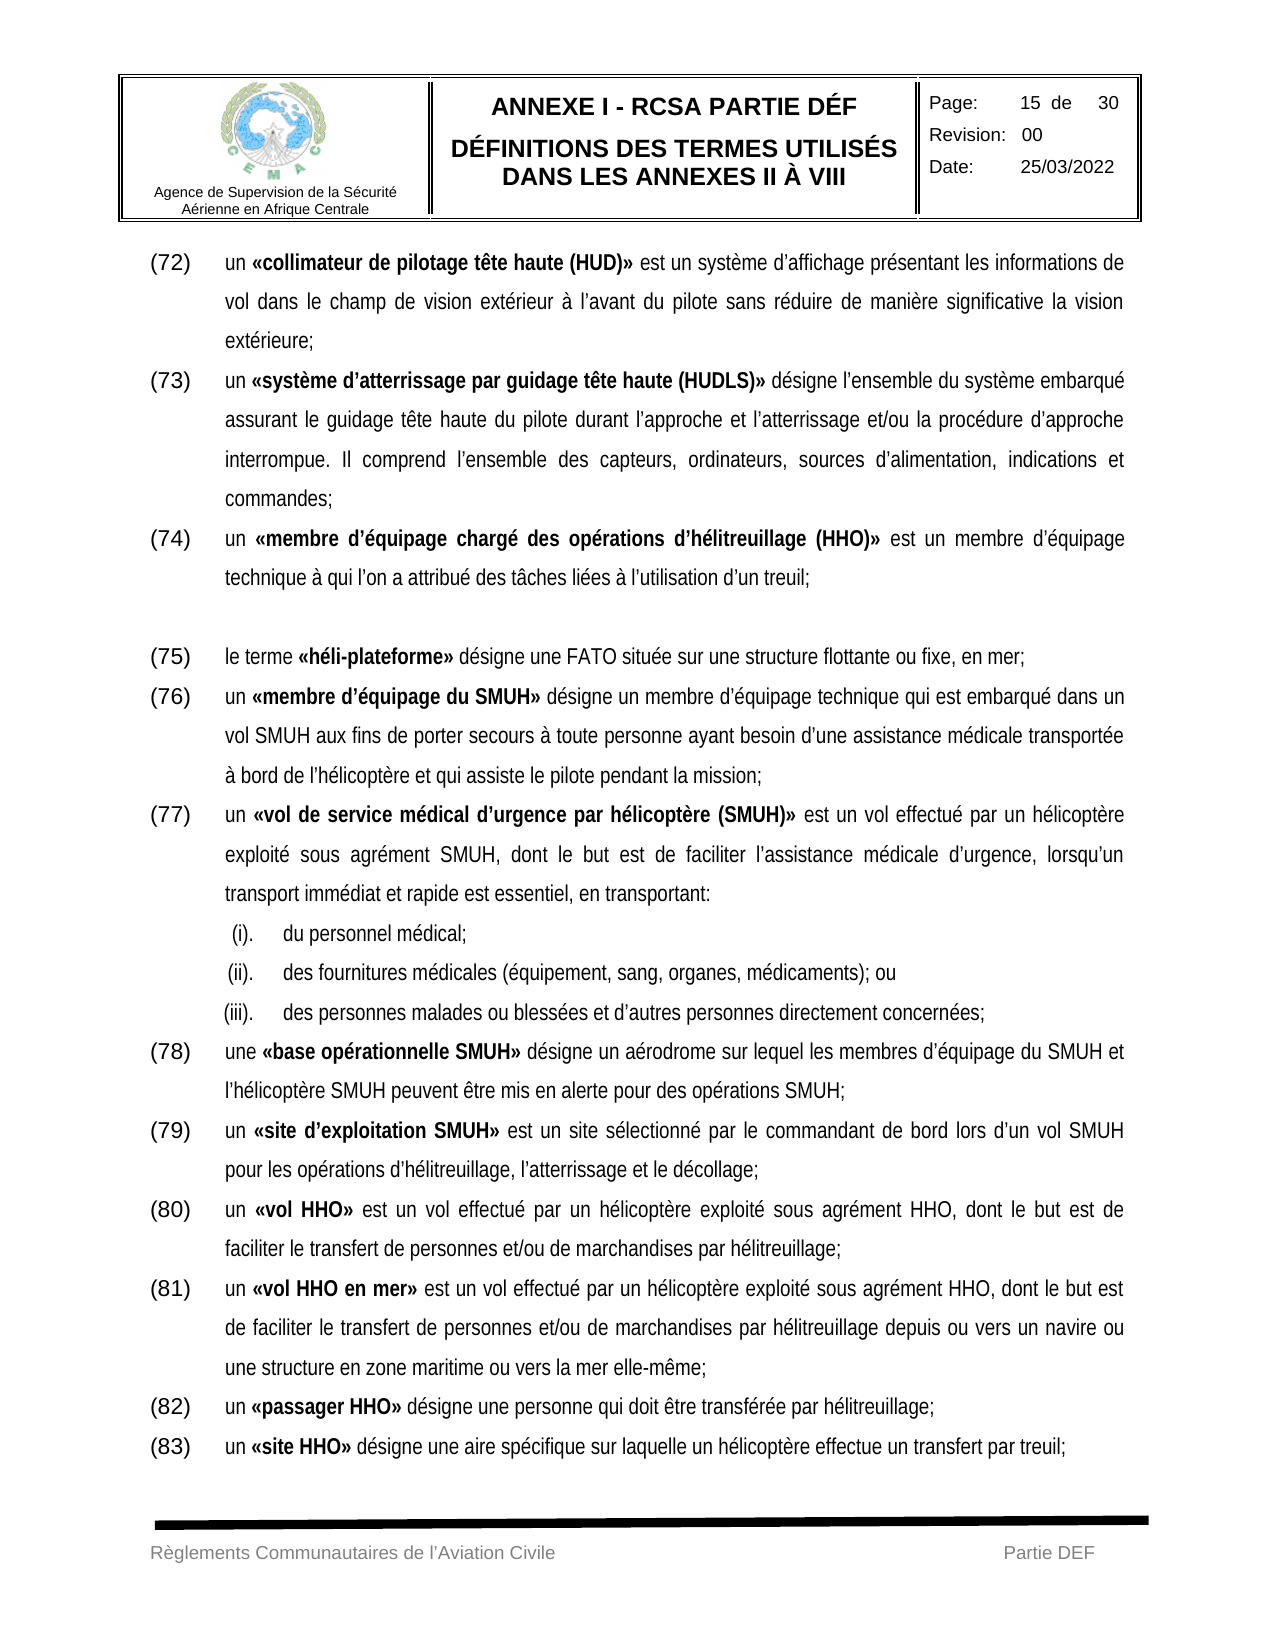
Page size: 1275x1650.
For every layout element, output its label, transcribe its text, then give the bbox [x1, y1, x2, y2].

picture [218, 78, 330, 184]
list des personnes malades ou blessées et d’autres personnes directement concernées; [253, 998, 1125, 1025]
list un «système d’atterrissage par guidage tête haute (HUDLS)» désigne l’ensemble du système embarqué assurant le guidage tête haute du pilote durant l’approche et l’atterrissage et/ou la procédure d’approche interrompue. Il comprend l’ensemble des capteurs, ordinateurs, sources d’alimentation, indications et commandes; [150, 367, 1125, 512]
list un «membre d’équipage du SMUH» désigne un membre d’équipage technique qui est embarqué dans un vol SMUH aux fins de porter secours à toute personne ayant besoin d’une assistance médicale transportée à bord de l’hélicoptère et qui assiste le pilote pendant la mission; [150, 683, 1125, 788]
list une «base opérationnelle SMUH» désigne un aérodrome sur lequel les membres d’équipage du SMUH et l’hélicoptère SMUH peuvent être mis en alerte pour des opérations SMUH; [150, 1038, 1125, 1104]
list un «passager HHO» désigne une personne qui doit être transférée par hélitreuillage; [150, 1393, 1125, 1420]
list un «vol HHO en mer» est un vol effectué par un hélicoptère exploité sous agrément HHO, dont le but est de faciliter le transfert de personnes et/ou de marchandises par hélitreuillage depuis ou vers un navire ou une structure en zone maritime ou vers la mer elle-même; [150, 1275, 1125, 1380]
list un «membre d’équipage chargé des opérations d’hélitreuillage (HHO)» est un membre d’équipage technique à qui l’on a attribué des tâches liées à l’utilisation d’un treuil; [150, 525, 1125, 591]
list des fournitures médicales (équipement, sang, organes, médicaments); ou [253, 959, 1125, 985]
list un «vol de service médical d’urgence par hélicoptère (SMUH)» est un vol effectué par un hélicoptère exploité sous agrément SMUH, dont le but est de faciliter l’assistance médicale d’urgence, lorsqu’un transport immédiat et rapide est essentiel, en transportant: [150, 801, 1125, 906]
list un «site HHO» désigne une aire spécifique sur laquelle un hélicoptère effectue un transfert par treuil; [150, 1433, 1125, 1459]
list un «site d’exploitation SMUH» est un site sélectionné par le commandant de bord lors d’un vol SMUH pour les opérations d’hélitreuillage, l’atterrissage et le décollage; [150, 1117, 1125, 1183]
list du personnel médical; [253, 919, 1125, 946]
list un «vol HHO» est un vol effectué par un hélicoptère exploité sous agrément HHO, dont le but est de faciliter le transfert de personnes et/ou de marchandises par hélitreuillage; [150, 1196, 1125, 1262]
list le terme «héli-plateforme» désigne une FATO située sur une structure flottante ou fixe, en mer; [150, 643, 1125, 669]
list un «collimateur de pilotage tête haute (HUD)» est un système d’affichage présentant les informations de vol dans le champ de vision extérieur à l’avant du pilote sans réduire de manière significative la vision extérieure; [150, 248, 1125, 354]
